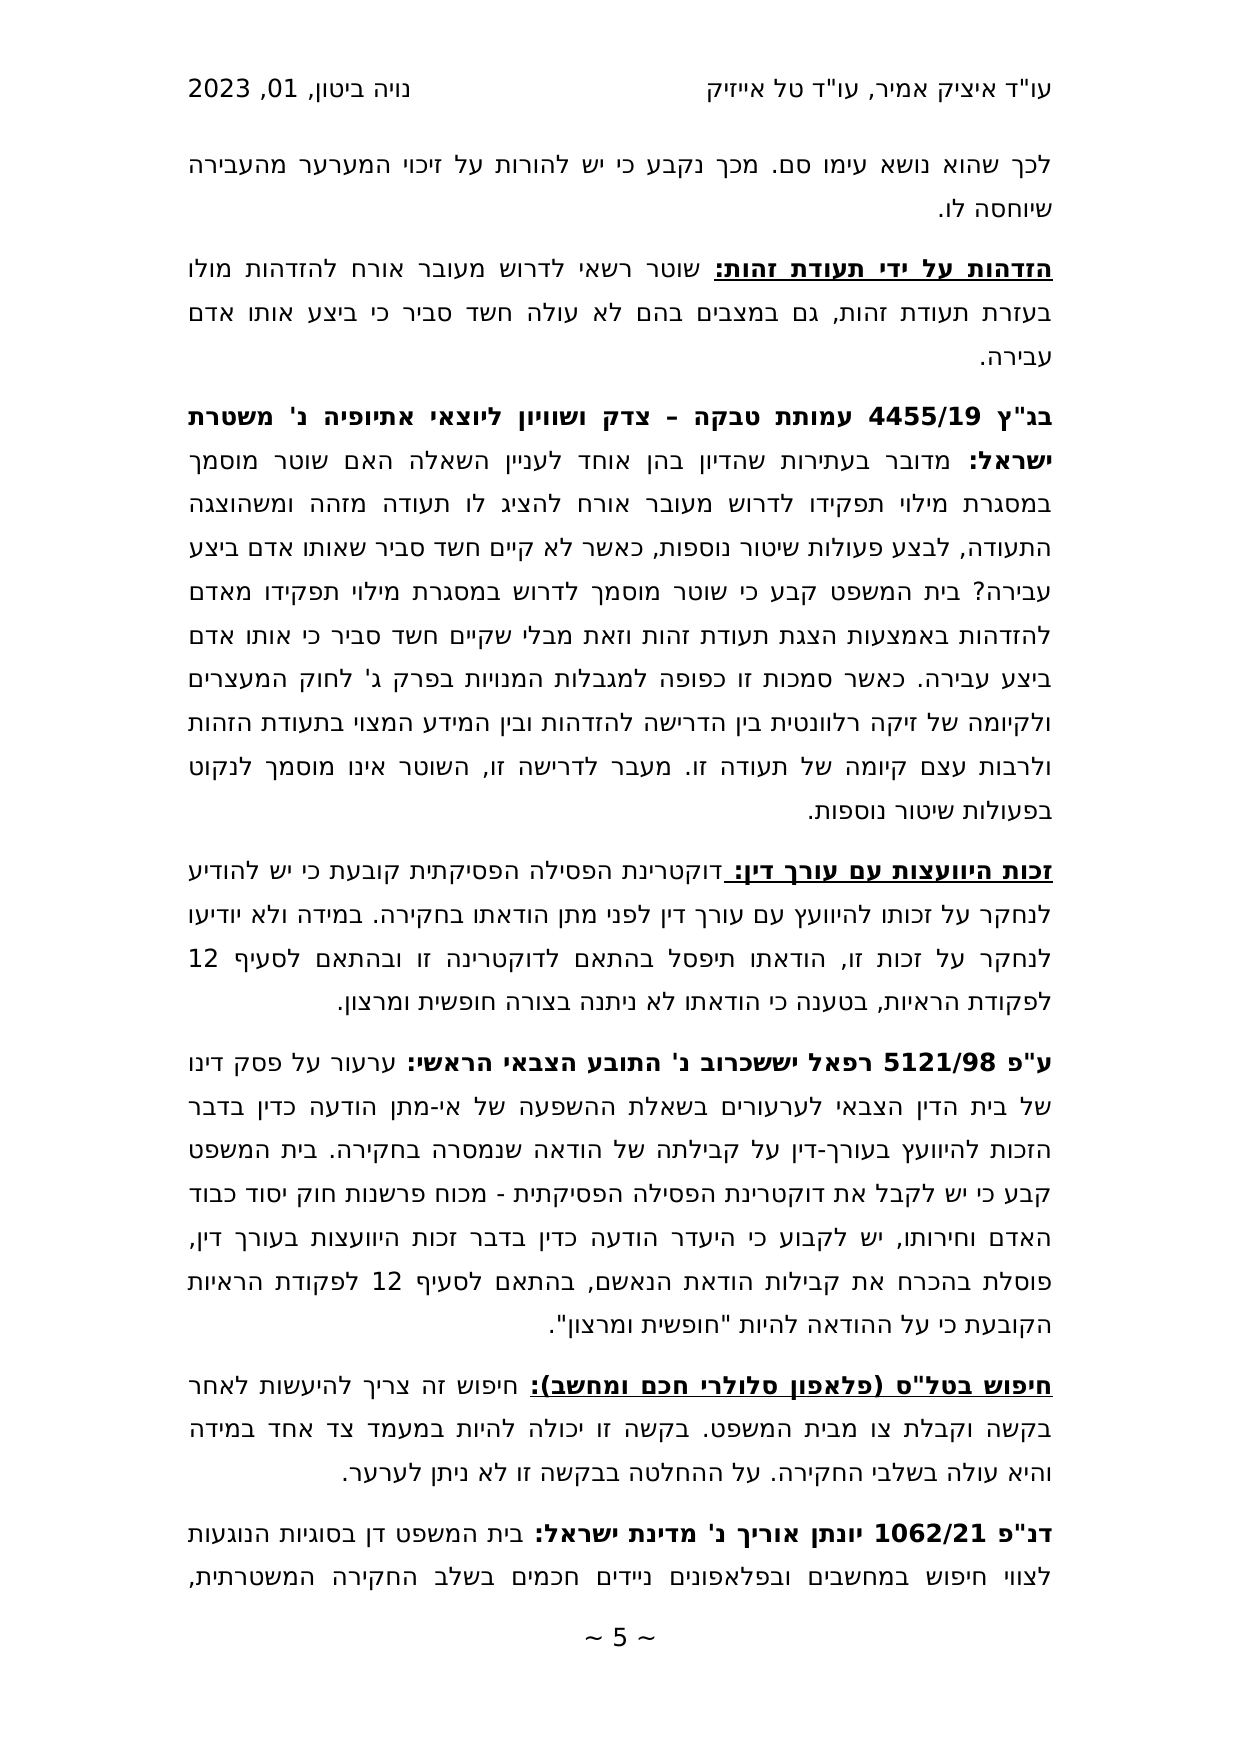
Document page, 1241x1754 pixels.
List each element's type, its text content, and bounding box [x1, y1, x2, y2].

text ע"פ 5121/98 רפאל יששכרוב נ' התובע הצבאי הראשי: ערעור על פסק דינו של בית הדין הצבאי לערעורים בשאלת ההשפעה של אי-מתן הודעה כדין בדבר הזכות להיוועץ בעורך-דין על קבילתה של הודאה שנמסרה בחקירה. בית המשפט קבע כי יש לקבל את דוקטרינת הפסילה הפסיקתית - מכוח פרשנות חוק יסוד כבוד האדם וחירותו, יש לקבוע כי היעדר הודעה כדין בדבר זכות היוועצות בעורך דין, פוסלת בהכרח את קבילות הודאת הנאשם, בהתאם לסעיף 12 לפקודת הראיות הקובעת כי על ההודאה להיות "חופשית ומרצון". [187, 1048, 1053, 1339]
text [187, 150, 1053, 223]
text בג"ץ 4455/19 עמותת טבקה – צדק ושוויון ליוצאי אתיופיה נ' משטרת ישראל: מדובר בעתירות שהדיון בהן אוחד לעניין השאלה האם שוטר מוסמך במסגרת מילוי תפקידו לדרוש מעובר אורח להציג לו תעודה מזהה ומשהוצגה התעודה, לבצע פעולות שיטור נוספות, כאשר לא קיים חשד סביר שאותו אדם ביצע עבירה? בית המשפט קבע כי שוטר מוסמך לדרוש במסגרת מילוי תפקידו מאדם להזדהות באמצעות הצגת תעודת זהות וזאת מבלי שקיים חשד סביר כי אותו אדם ביצע עבירה. כאשר סמכות זו כפופה למגבלות המנויות בפרק ג' לחוק המעצרים ולקיומה של זיקה רלוונטית בין הדרישה להזדהות ובין המידע המצוי בתעודת הזהות ולרבות עצם קיומה של תעודה זו. מעבר לדרישה זו, השוטר אינו מוסמך לנקוט בפעולות שיטור נוספות. [187, 402, 1053, 825]
text זכות היוועצות עם עורך דין: דוקטרינת הפסילה הפסיקתית קובעת כי יש להודיע לנחקר על זכותו להיוועץ עם עורך דין לפני מתן הודאתו בחקירה. במידה ולא יודיעו לנחקר על זכות זו, הודאתו תיפסל בהתאם לדוקטרינה זו ובהתאם לסעיף 12 לפקודת הראיות, בטענה כי הודאתו לא ניתנה בצורה חופשית ומרצון. [187, 856, 1053, 1017]
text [187, 1519, 1053, 1592]
text הזדהות על ידי תעודת זהות: שוטר רשאי לדרוש מעובר אורח להזדהות מולו בעזרת תעודת זהות, גם במצבים בהם לא עולה חשד סביר כי ביצע אותו אדם עבירה. [187, 254, 1053, 371]
text חיפוש בטל"ס (פלאפון סלולרי חכם ומחשב): חיפוש זה צריך להיעשות לאחר בקשה וקבלת צו מבית המשפט. בקשה זו יכולה להיות במעמד צד אחד במידה והיא עולה בשלבי החקירה. על ההחלטה בבקשה זו לא ניתן לערער. [187, 1371, 1053, 1487]
